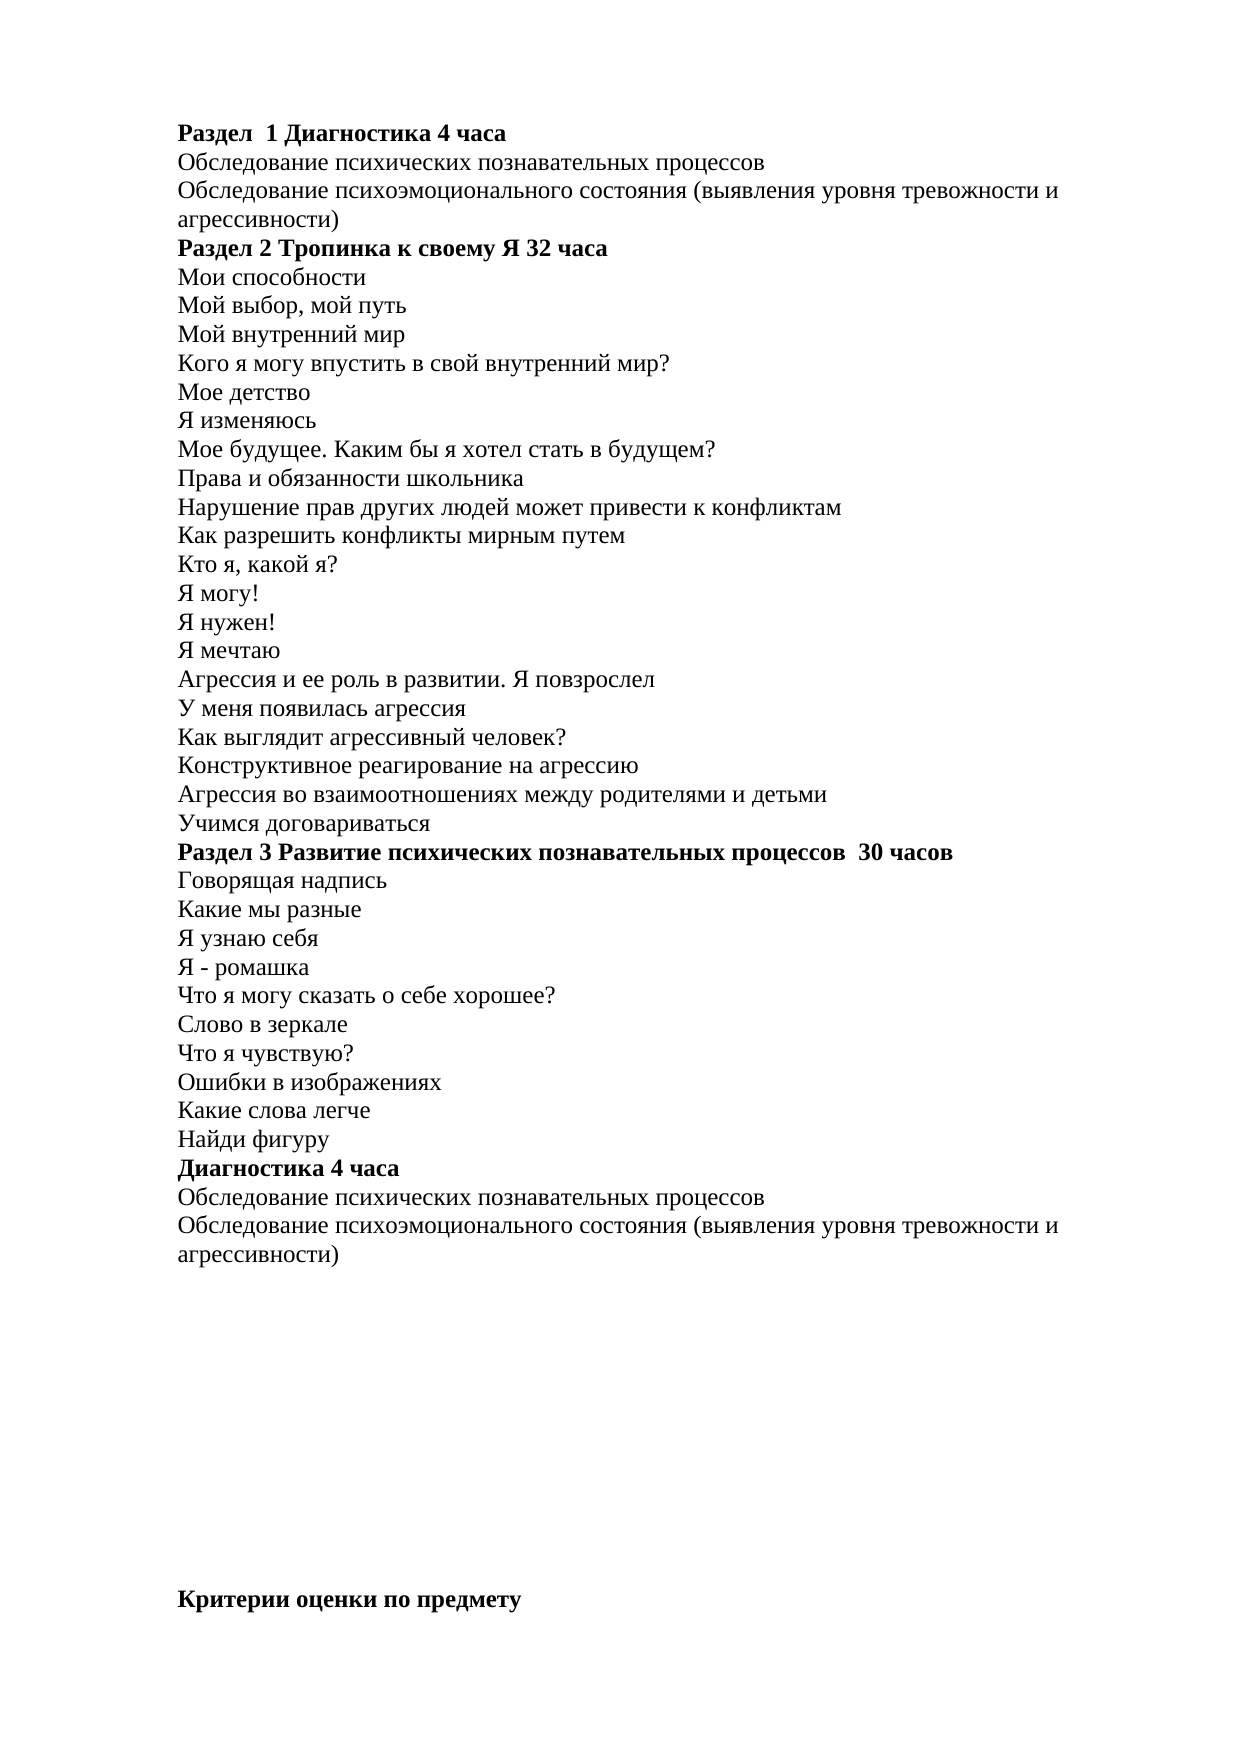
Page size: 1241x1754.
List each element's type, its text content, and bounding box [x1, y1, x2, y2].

text Я нужен! [177, 607, 1152, 636]
text Говорящая надпись [177, 866, 1152, 894]
text Мое будущее. Каким бы я хотел стать в будущем? [177, 434, 1152, 463]
text Критерии оценки по предмету [177, 1584, 1152, 1613]
text Я изменяюсь [177, 406, 1152, 434]
text У меня появилась агрессия [177, 693, 1152, 722]
text Я - ромашка [177, 952, 1152, 981]
text Я могу! [177, 578, 1152, 607]
text Ошибки в изображениях [177, 1067, 1152, 1096]
text Обследование психоэмоционального состояния (выявления уровня тревожности и агрессивности) [177, 1211, 1152, 1268]
text Раздел 1 Диагностика 4 часа [177, 118, 1152, 147]
text Раздел 2 Тропинка к своему Я 32 часа [177, 233, 1152, 262]
text Как разрешить конфликты мирным путем [177, 521, 1152, 549]
text Слово в зеркале [177, 1009, 1152, 1038]
text Какие слова легче [177, 1096, 1152, 1124]
text Конструктивное реагирование на агрессию [177, 751, 1152, 779]
text Мой внутренний мир [177, 319, 1152, 348]
text Кто я, какой я? [177, 549, 1152, 578]
text Права и обязанности школьника [177, 463, 1152, 492]
text Диагностика 4 часа [177, 1153, 1152, 1182]
text Раздел 3 Развитие психических познавательных процессов 30 часов [177, 837, 1152, 866]
text Кого я могу впустить в свой внутренний мир? [177, 348, 1152, 377]
text Мой выбор, мой путь [177, 291, 1152, 319]
text Агрессия во взаимоотношениях между родителями и детьми [177, 779, 1152, 808]
text Обследование психоэмоционального состояния (выявления уровня тревожности и агрессивности) [177, 176, 1152, 233]
text Найди фигуру [177, 1124, 1152, 1153]
text Как выглядит агрессивный человек? [177, 722, 1152, 751]
text Обследование психических познавательных процессов [177, 1182, 1152, 1211]
text Что я могу сказать о себе хорошее? [177, 981, 1152, 1009]
text Что я чувствую? [177, 1038, 1152, 1067]
text Какие мы разные [177, 894, 1152, 923]
text Мои способности [177, 262, 1152, 291]
text Нарушение прав других людей может привести к конфликтам [177, 492, 1152, 521]
text Я узнаю себя [177, 923, 1152, 952]
text Я мечтаю [177, 636, 1152, 664]
text Обследование психических познавательных процессов [177, 147, 1152, 176]
text Учимся договариваться [177, 808, 1152, 837]
text Мое детство [177, 377, 1152, 406]
text Агрессия и ее роль в развитии. Я повзрослел [177, 664, 1152, 693]
